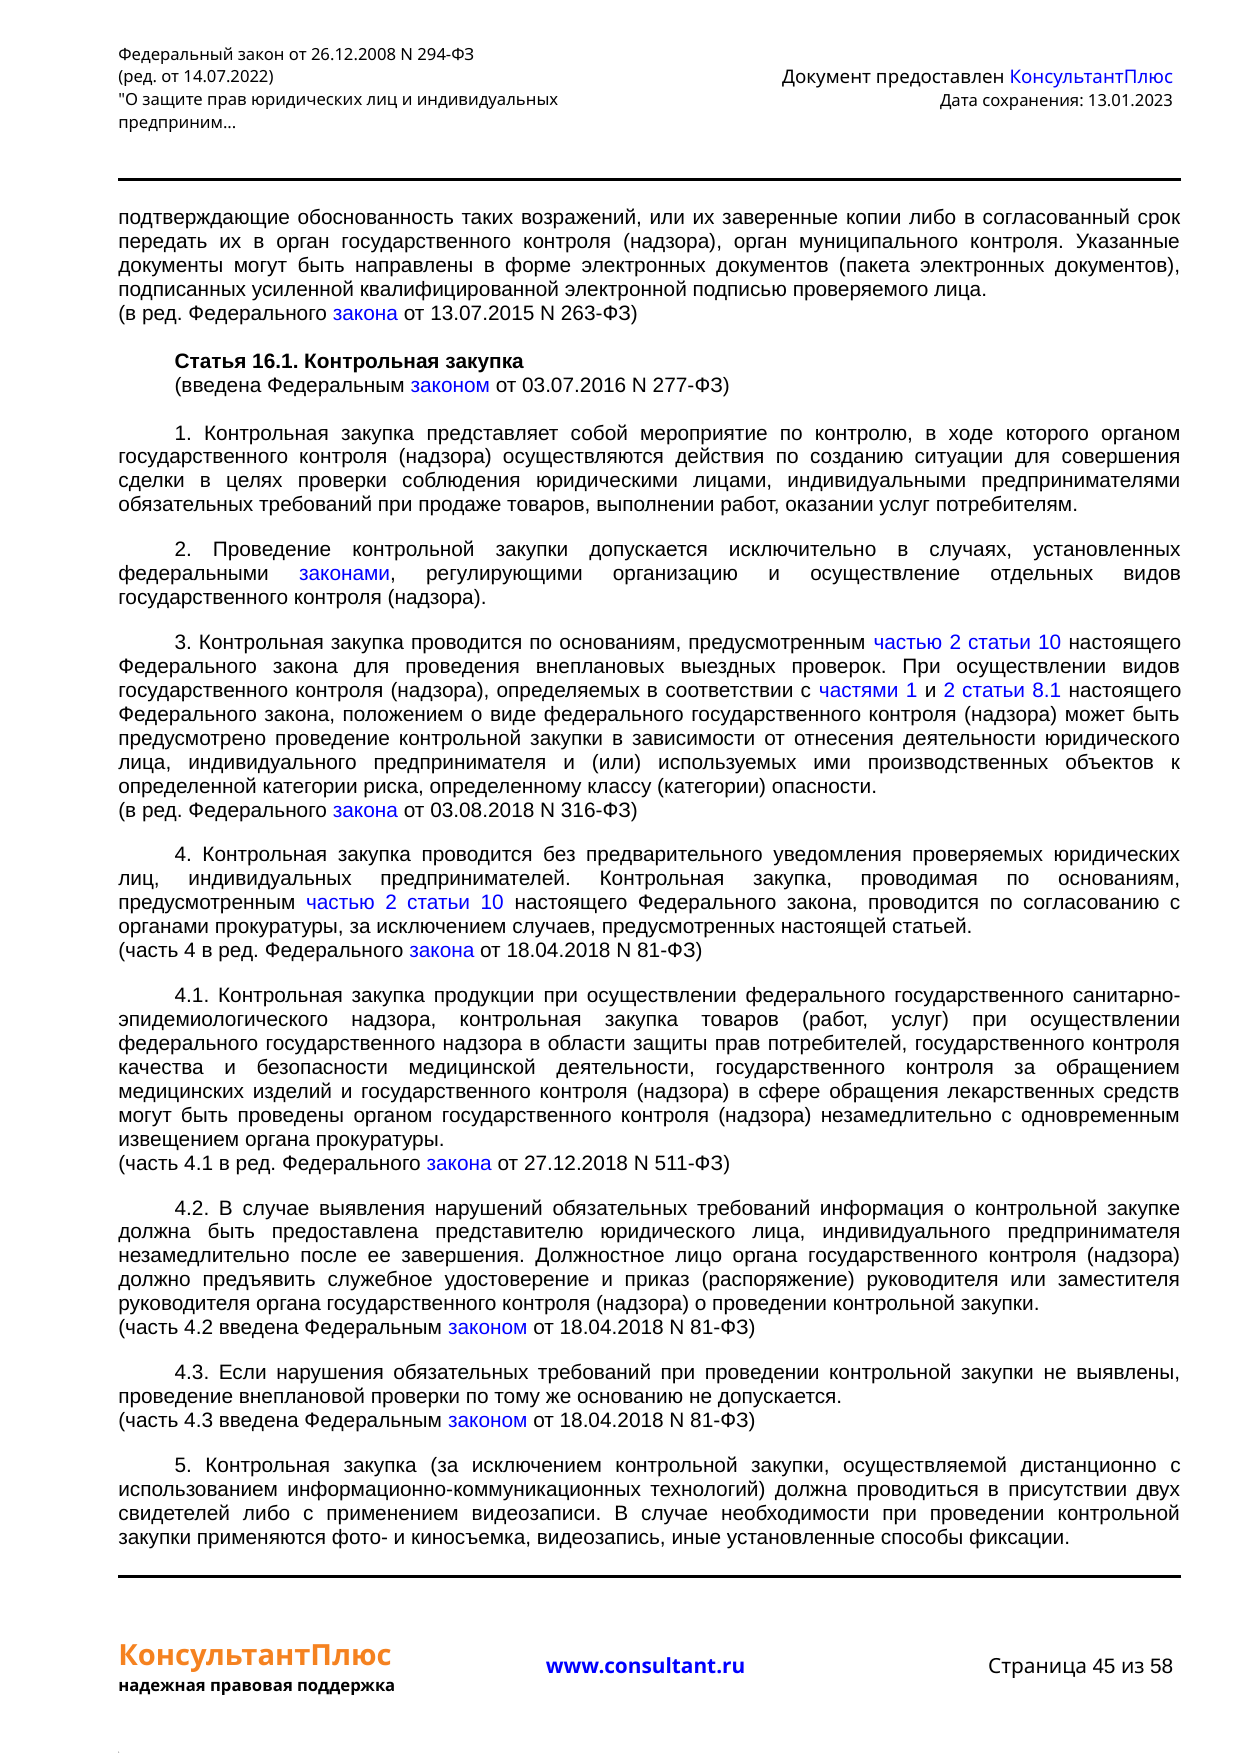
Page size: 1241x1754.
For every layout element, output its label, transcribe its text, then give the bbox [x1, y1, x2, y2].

text 4. Контрольная закупка проводится без предварительного уведомления проверяемых юридических лиц, индивидуальных предпринимателей. Контрольная закупка, проводимая по основаниям, предусмотренным частью 2 статьи 10 настоящего Федерального закона, проводится по согласованию с органами прокуратуры, за исключением случаев, предусмотренных настоящей статьей. [118, 842, 1181, 938]
text 3. Контрольная закупка проводится по основаниям, предусмотренным частью 2 статьи 10 настоящего Федерального закона для проведения внеплановых выездных проверок. При осуществлении видов государственного контроля (надзора), определяемых в соответствии с частями 1 и 2 статьи 8.1 настоящего Федерального закона, положением о виде федерального государственного контроля (надзора) может быть предусмотрено проведение контрольной закупки в зависимости от отнесения деятельности юридического лица, индивидуального предпринимателя и (или) используемых ими производственных объектов к определенной категории риска, определенному классу (категории) опасности. [118, 630, 1181, 797]
text (часть 4.2 введена Федеральным законом от 18.04.2018 N 81-ФЗ) [118, 1315, 1181, 1339]
text (часть 4.3 введена Федеральным законом от 18.04.2018 N 81-ФЗ) [118, 1408, 1181, 1432]
text 1. Контрольная закупка представляет собой мероприятие по контролю, в ходе которого органом государственного контроля (надзора) осуществляются действия по созданию ситуации для совершения сделки в целях проверки соблюдения юридическими лицами, индивидуальными предпринимателями обязательных требований при продаже товаров, выполнении работ, оказании услуг потребителям. [118, 420, 1181, 516]
text 4.3. Если нарушения обязательных требований при проведении контрольной закупки не выявлены, проведение внеплановой проверки по тому же основанию не допускается. [118, 1360, 1181, 1408]
text 2. Проведение контрольной закупки допускается исключительно в случаях, установленных федеральными законами, регулирующими организацию и осуществление отдельных видов государственного контроля (надзора). [118, 537, 1181, 609]
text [118, 205, 1181, 301]
text 5. Контрольная закупка (за исключением контрольной закупки, осуществляемой дистанционно с использованием информационно-коммуникационных технологий) должна проводиться в присутствии двух свидетелей либо с применением видеозаписи. В случае необходимости при проведении контрольной закупки применяются фото- и киносъемка, видеозапись, иные установленные способы фиксации. [118, 1453, 1181, 1548]
text (в ред. Федерального закона от 03.08.2018 N 316-ФЗ) [118, 797, 1181, 821]
text (часть 4 в ред. Федерального закона от 18.04.2018 N 81-ФЗ) [118, 938, 1181, 962]
title Статья 16.1. Контрольная закупка [118, 348, 1181, 372]
text 4.1. Контрольная закупка продукции при осуществлении федерального государственного санитарно-эпидемиологического надзора, контрольная закупка товаров (работ, услуг) при осуществлении федерального государственного надзора в области защиты прав потребителей, государственного контроля качества и безопасности медицинской деятельности, государственного контроля за обращением медицинских изделий и государственного контроля (надзора) в сфере обращения лекарственных средств могут быть проведены органом государственного контроля (надзора) незамедлительно с одновременным извещением органа прокуратуры. [118, 983, 1181, 1151]
text (в ред. Федерального закона от 13.07.2015 N 263-ФЗ) [118, 301, 1181, 324]
text 4.2. В случае выявления нарушений обязательных требований информация о контрольной закупке должна быть предоставлена представителю юридического лица, индивидуального предпринимателя незамедлительно после ее завершения. Должностное лицо органа государственного контроля (надзора) должно предъявить служебное удостоверение и приказ (распоряжение) руководителя или заместителя руководителя органа государственного контроля (надзора) о проведении контрольной закупки. [118, 1195, 1181, 1315]
text (часть 4.1 в ред. Федерального закона от 27.12.2018 N 511-ФЗ) [118, 1151, 1181, 1174]
text (введена Федеральным законом от 03.07.2016 N 277-ФЗ) [118, 372, 1181, 396]
